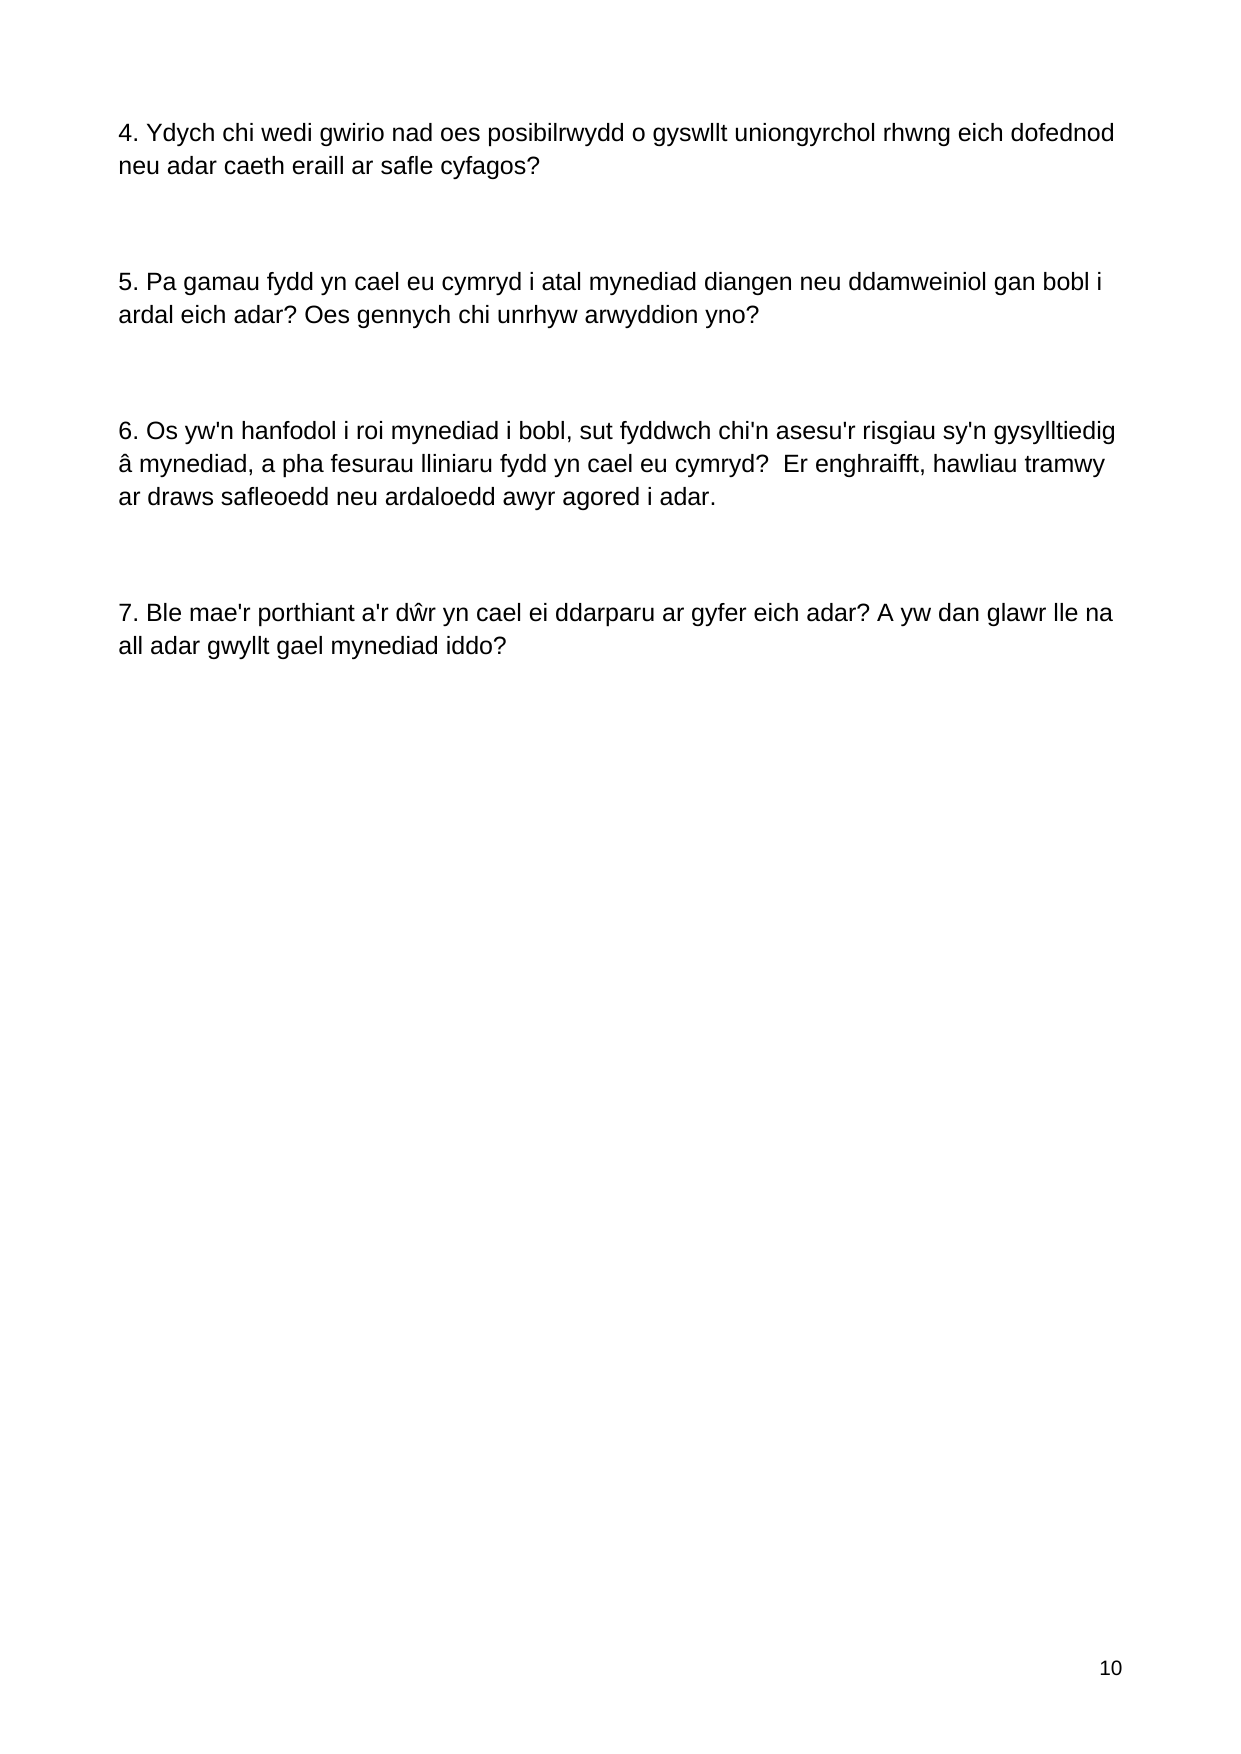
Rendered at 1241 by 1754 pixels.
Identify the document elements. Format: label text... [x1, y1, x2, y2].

text 7. Ble mae'r porthiant a'r dŵr yn cael ei ddarparu ar gyfer eich adar? A yw dan glawr lle na all adar gwyllt gael mynediad iddo? [118, 598, 1122, 660]
text 5. Pa gamau fydd yn cael eu cymryd i atal mynediad diangen neu ddamweiniol gan bobl i ardal eich adar? Oes gennych chi unrhyw arwyddion yno? [118, 267, 1122, 329]
text 6. Os yw'n hanfodol i roi mynediad i bobl, sut fyddwch chi'n asesu'r risgiau sy'n gysylltiedig â mynediad, a pha fesurau lliniaru fydd yn cael eu cymryd? Er enghraifft, hawliau tramwy ar draws safleoedd neu ardaloedd awyr agored i adar. [118, 416, 1122, 511]
text 4. Ydych chi wedi gwirio nad oes posibilrwydd o gyswllt uniongyrchol rhwng eich dofednod neu adar caeth eraill ar safle cyfagos? [118, 118, 1122, 180]
